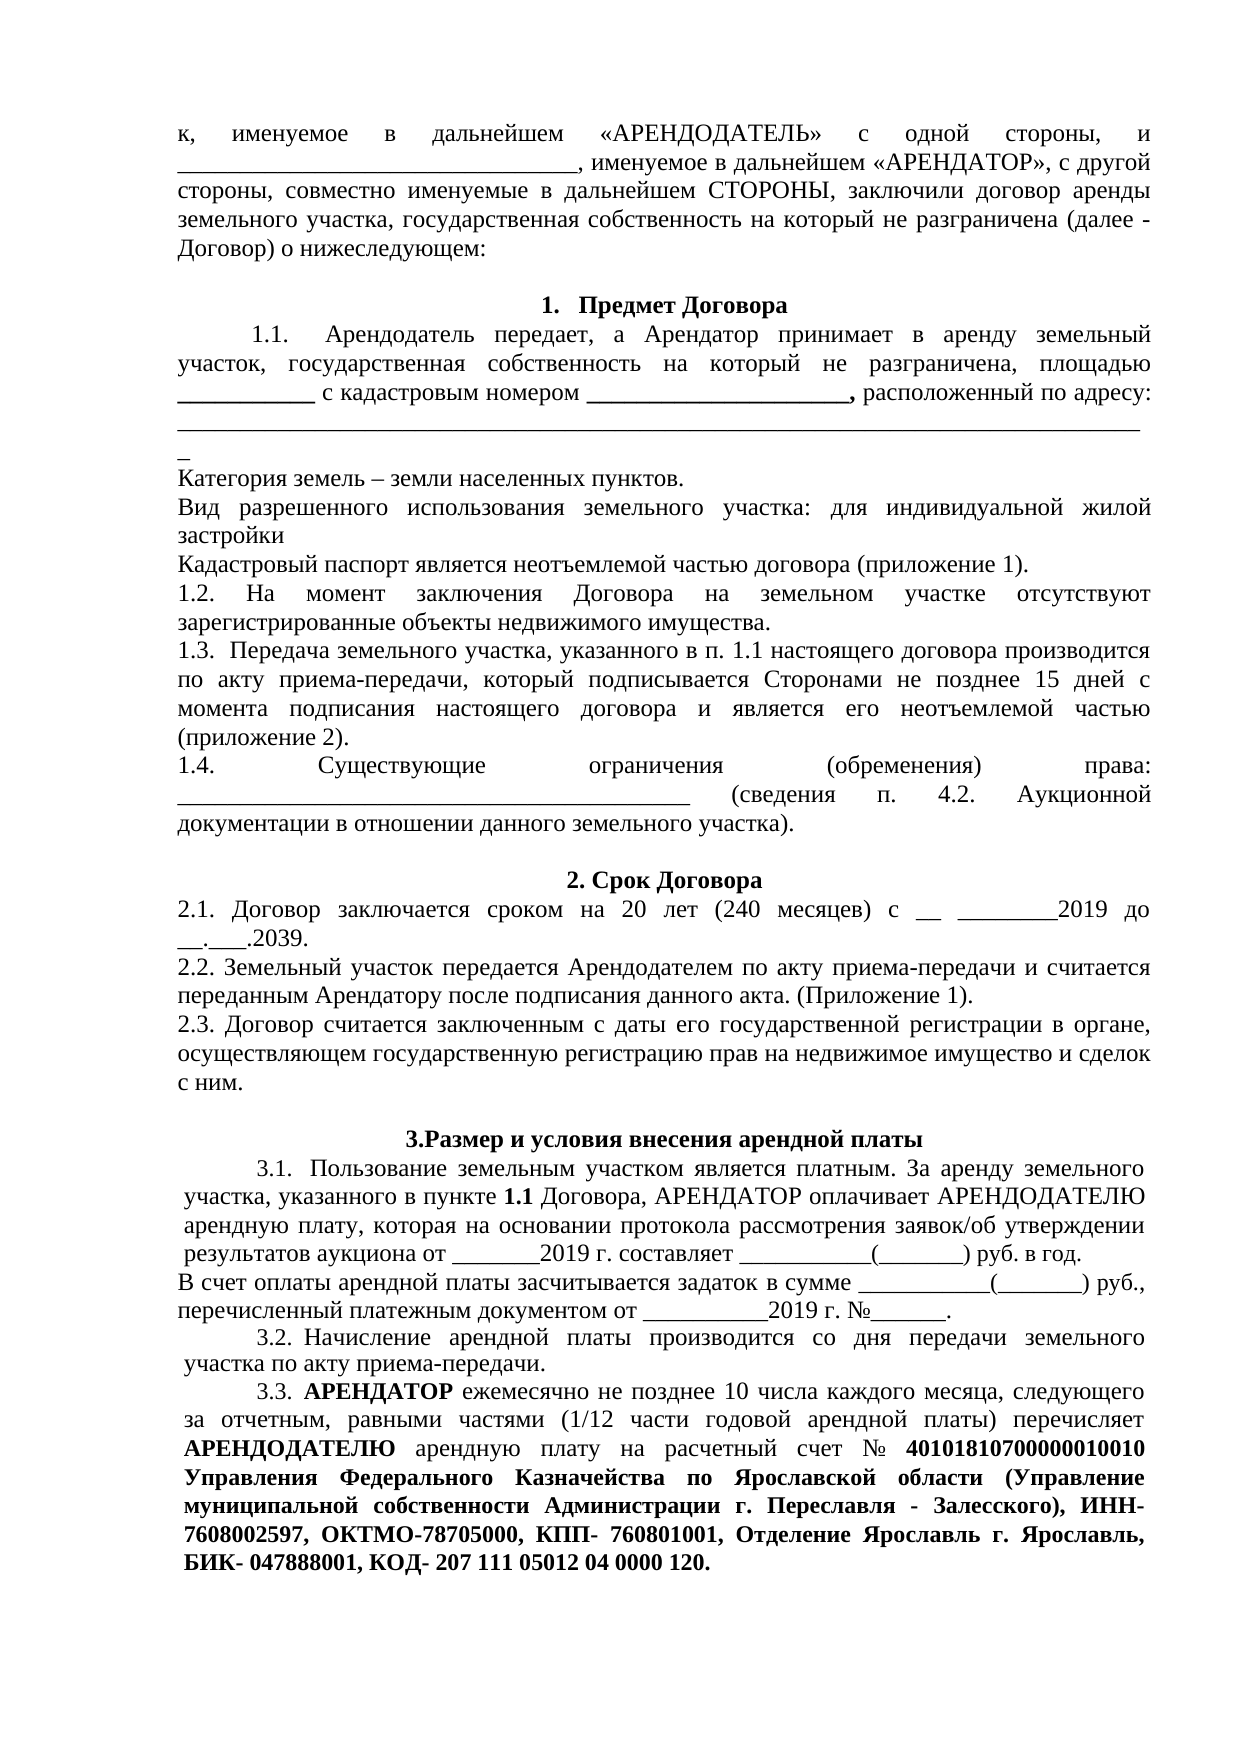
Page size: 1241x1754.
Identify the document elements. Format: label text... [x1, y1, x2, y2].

list Предмет Договора [177, 291, 1152, 319]
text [177, 118, 1152, 262]
text 2.2. Земельный участок передается Арендодателем по акту приема-передачи и считается переданным Арендатору после подписания данного акта. (Приложение 1). [177, 952, 1152, 1009]
text В счет оплаты арендной платы засчитывается задаток в сумме ___________(_______) руб., перечисленный платежным документом от __________2019 г. №______. [177, 1267, 1145, 1324]
list АРЕНДАТОР ежемесячно не позднее 10 числа каждого месяца, следующего за отчетным, равными частями (1/12 части годовой арендной платы) перечисляет АРЕНДОДАТЕЛЮ арендную плату на расчетный счет № 40101810700000010010 Управления Федерального Казначейства по Ярославской области (Управление муниципальной собственности Администрации г. Переславля - Залесского), ИНН- 7608002597, ОКТМО-78705000, КПП- 760801001, Отделение Ярославль г. Ярославль, БИК- 047888001, КОД- 207 111 05012 04 0000 120. [183, 1376, 1145, 1576]
list Начисление арендной платы производится со дня передачи земельного участка по акту приема-передачи. [183, 1324, 1145, 1376]
list Пользование земельным участком является платным. За аренду земельного участка, указанного в пункте 1.1 Договора, АРЕНДАТОР оплачивает АРЕНДОДАТЕЛЮ арендную плату, которая на основании протокола рассмотрения заявок/об утверждении результатов аукциона от _______2019 г. составляет ___________(_______) руб. в год. [183, 1153, 1145, 1267]
text 1.4. Существующие ограничения (обременения) права: _________________________________________ (сведения п. 4.2. Аукционной документации в отношении данного земельного участка). [177, 751, 1152, 837]
text 3.Размер и условия внесения арендной платы [177, 1124, 1152, 1153]
text 2.1. Договор заключается сроком на 20 лет (240 месяцев) с __ ________2019 до __.___.2039. [177, 894, 1152, 952]
text 2. Срок Договора [177, 866, 1152, 894]
text Кадастровый паспорт является неотъемлемой частью договора (приложение 1). [177, 549, 1152, 578]
text Вид разрешенного использования земельного участка: для индивидуальной жилой застройки [177, 492, 1152, 549]
text Категория земель – земли населенных пунктов. [177, 463, 1152, 492]
text 1.2. На момент заключения Договора на земельном участке отсутствуют зарегистрированные объекты недвижимого имущества. [177, 578, 1152, 636]
text 1.3. Передача земельного участка, указанного в п. 1.1 настоящего договора производится по акту приема-передачи, который подписывается Сторонами не позднее 15 дней с момента подписания настоящего договора и является его неотъемлемой частью (приложение 2). [177, 636, 1152, 751]
list Арендодатель передает, а Арендатор принимает в аренду земельный участок, государственная собственность на который не разграничена, площадью ___________ с кадастровым номером _____________________, расположенный по адресу: ______________________________________________________________________________ [177, 319, 1152, 463]
text 2.3. Договор считается заключенным с даты его государственной регистрации в органе, осуществляющем государственную регистрацию прав на недвижимое имущество и сделок с ним. [177, 1009, 1152, 1096]
